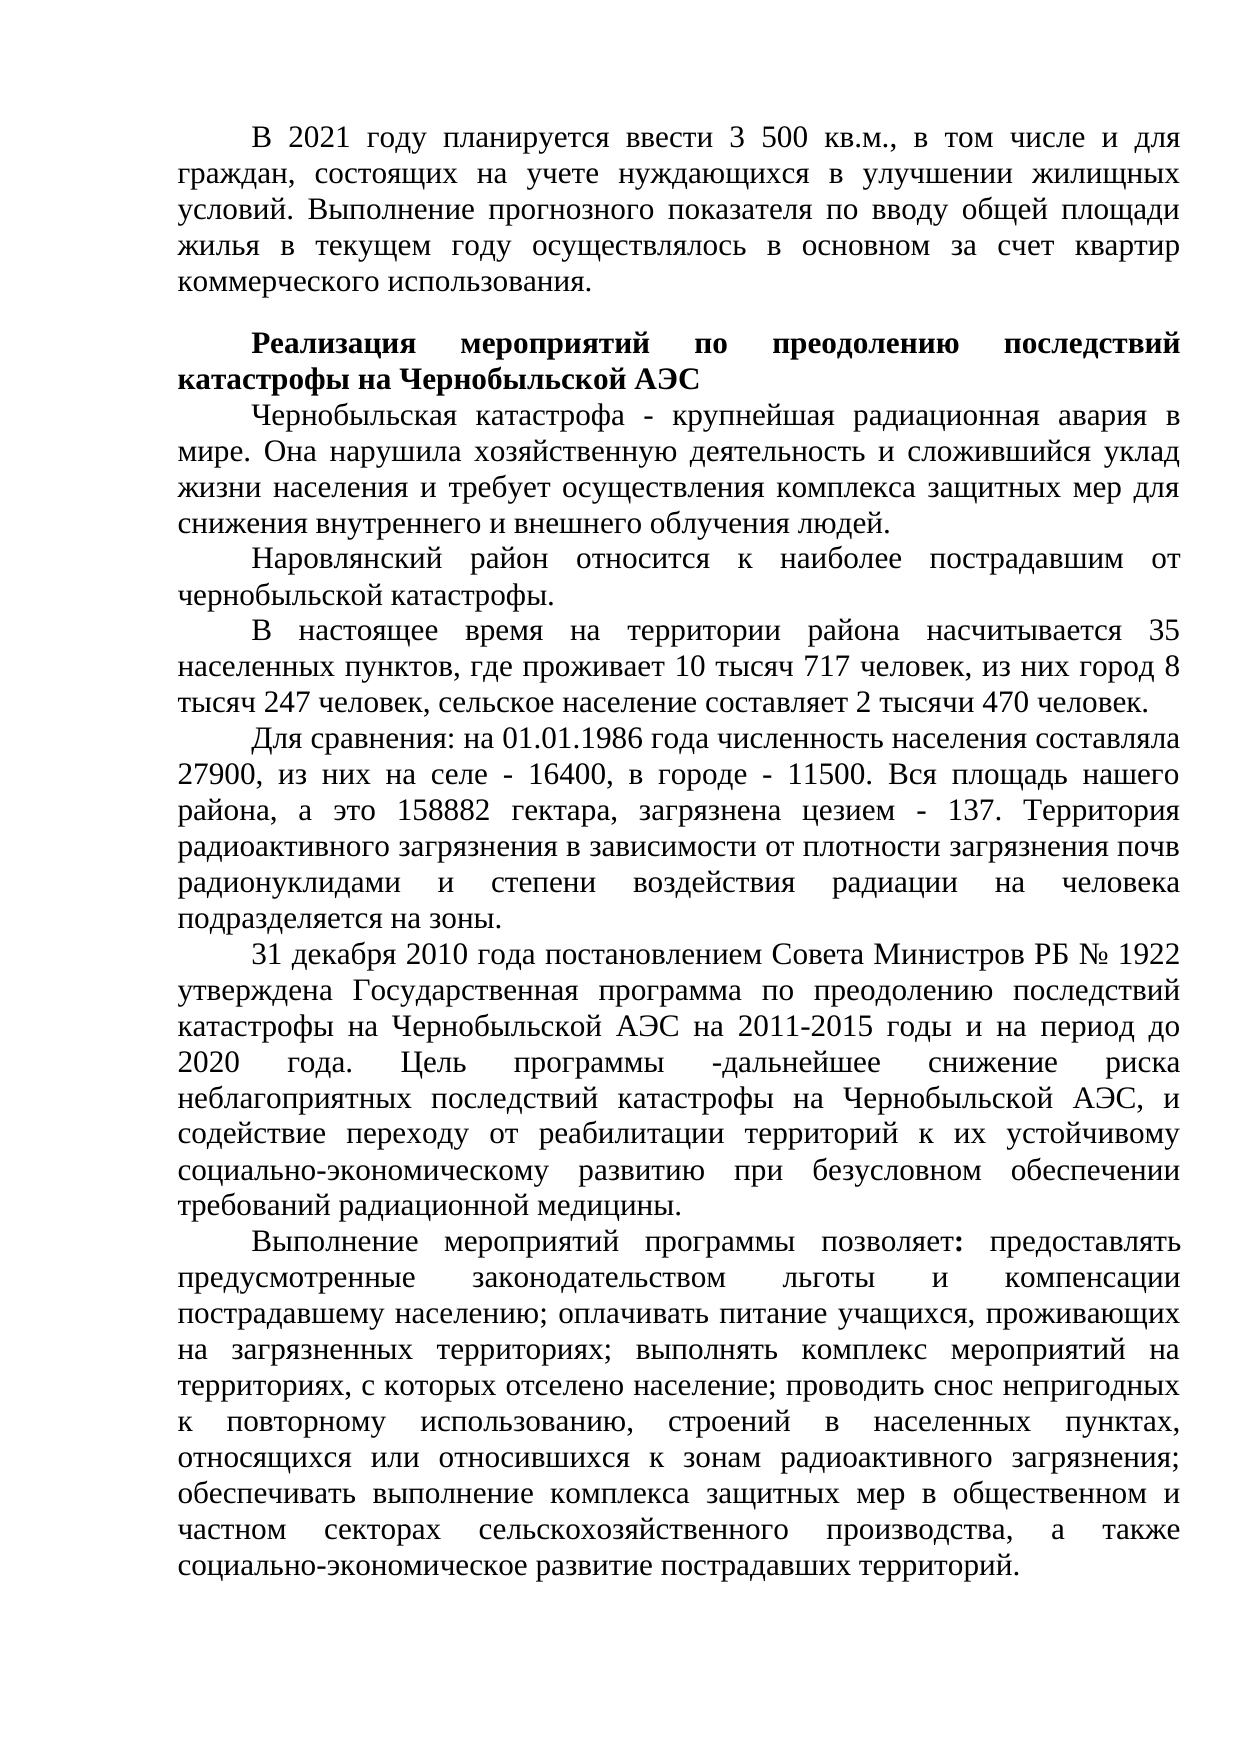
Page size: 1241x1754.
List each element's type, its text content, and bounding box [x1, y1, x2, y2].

text Наровлянский район относится к наиболее пострадавшим от чернобыльской катастрофы. [177, 540, 1181, 612]
text Для сравнения: на 01.01.1986 года численность населения составляла 27900, из них на селе - 16400, в городе - 11500. Вся площадь нашего района, а это 158882 гектара, загрязнена цезием - 137. Территория радиоактивного загрязнения в зависимости от плотности загрязнения почв радионуклидами и степени воздействия радиации на человека подразделяется на зоны. [177, 719, 1181, 935]
text Выполнение мероприятий программы позволяет: предоставлять предусмотренные законодательством льготы и компенсации пострадавшему населению; оплачивать питание учащихся, проживающих на загрязненных территориях; выполнять комплекс мероприятий на территориях, с которых отселено население; проводить снос непригодных к повторному использованию, строений в населенных пунктах, относящихся или относившихся к зонам радиоактивного загрязнения; обеспечивать выполнение комплекса защитных мер в общественном и частном секторах сельскохозяйственного производства, а также социально-экономическое развитие пострадавших территорий. [177, 1223, 1181, 1582]
text В настоящее время на территории района насчитывается 35 населенных пунктов, где проживает 10 тысяч 717 человек, из них город 8 тысяч 247 человек, сельское население составляет 2 тысячи 470 человек. [177, 612, 1181, 719]
text Чернобыльская катастрофа - крупнейшая радиационная авария в мире. Она нарушила хозяйственную деятельность и сложившийся уклад жизни населения и требует осуществления комплекса защитных мер для снижения внутреннего и внешнего облучения людей. [177, 396, 1181, 540]
text В 2021 году планируется ввести 3 500 кв.м., в том числе и для граждан, состоящих на учете нуждающихся в улучшении жилищных условий. Выполнение прогнозного показателя по вводу общей площади жилья в текущем году осуществлялось в основном за счет квартир коммерческого использования. [177, 118, 1181, 298]
text Реализация мероприятий по преодолению последствий катастрофы на Чернобыльской АЭС [177, 324, 1181, 396]
text 31 декабря 2010 года постановлением Совета Министров РБ № 1922 утверждена Государственная программа по преодолению последствий катастрофы на Чернобыльской АЭС на 2011-2015 годы и на период до 2020 года. Цель программы -дальнейшее снижение риска неблагоприятных последствий катастрофы на Чернобыльской АЭС, и содействие переходу от реабилитации территорий к их устойчивому социально-экономическому развитию при безусловном обеспечении требований радиационной медицины. [177, 935, 1181, 1223]
